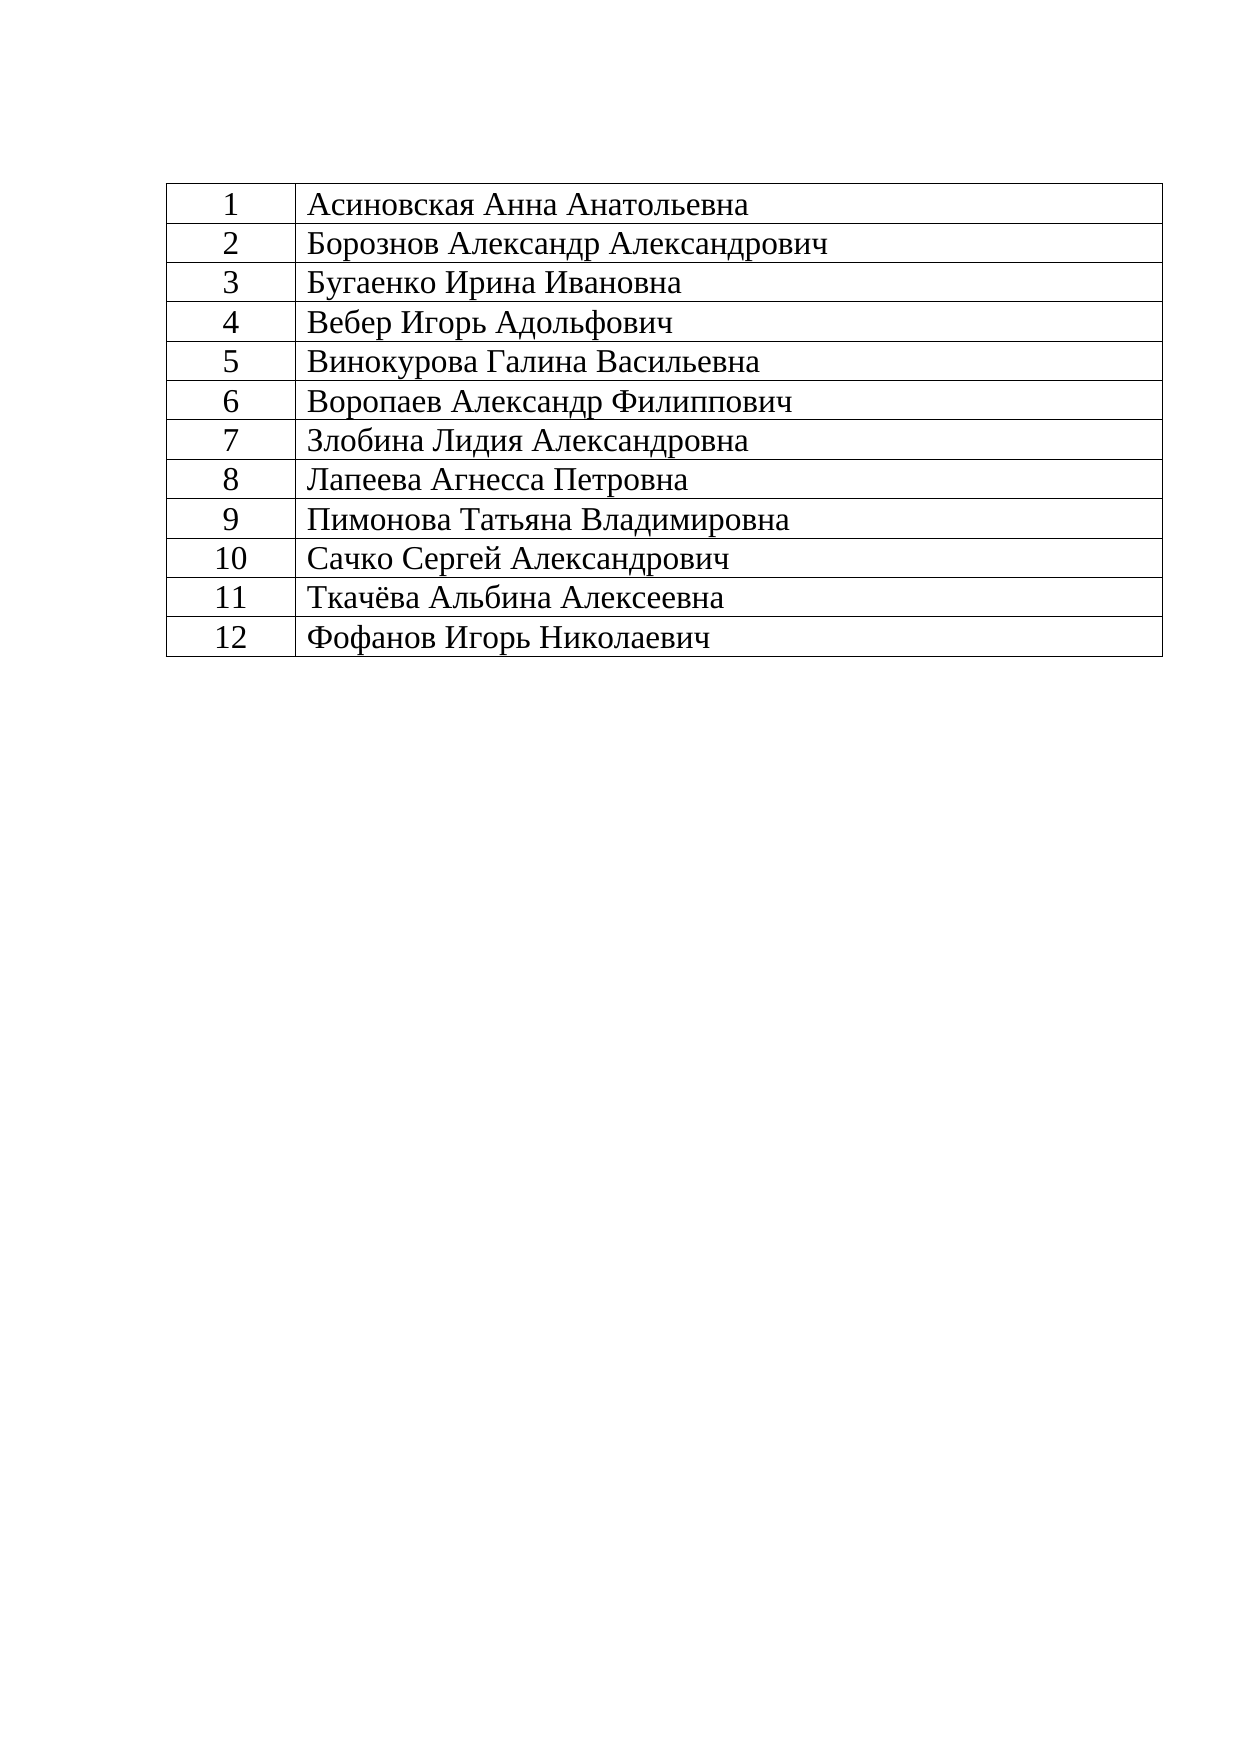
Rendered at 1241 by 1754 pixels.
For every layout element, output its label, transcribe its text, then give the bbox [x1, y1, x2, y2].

table_cell Злобина Лидия Александровна [296, 420, 1162, 459]
table_cell Вебер Игорь Адольфович [296, 302, 1162, 341]
table_cell Воропаев Александр Филиппович [296, 381, 1162, 419]
table_cell Бугаенко Ирина Ивановна [296, 263, 1162, 301]
table_cell Фофанов Игорь Николаевич [296, 617, 1162, 656]
table_cell 2 [167, 224, 295, 262]
table_cell 10 [167, 539, 295, 577]
table_cell 12 [167, 617, 295, 656]
table_cell 5 [167, 342, 295, 380]
table_cell 4 [167, 302, 295, 341]
table_cell 11 [167, 578, 295, 616]
table_cell Лапеева Агнесса Петровна [296, 460, 1162, 498]
table_cell 9 [167, 499, 295, 537]
table_cell Борознов Александр Александрович [296, 224, 1162, 262]
table_cell Пимонова Татьяна Владимировна [296, 499, 1162, 537]
table_cell Сачко Сергей Александрович [296, 539, 1162, 577]
table_cell 8 [167, 460, 295, 498]
table_cell 3 [167, 263, 295, 301]
table_cell Ткачёва Альбина Алексеевна [296, 578, 1162, 616]
table_cell 6 [167, 381, 295, 419]
table_cell Винокурова Галина Васильевна [296, 342, 1162, 380]
table_header 1 [167, 184, 295, 222]
table_header Асиновская Анна Анатольевна [296, 184, 1162, 222]
table_cell 7 [167, 420, 295, 459]
